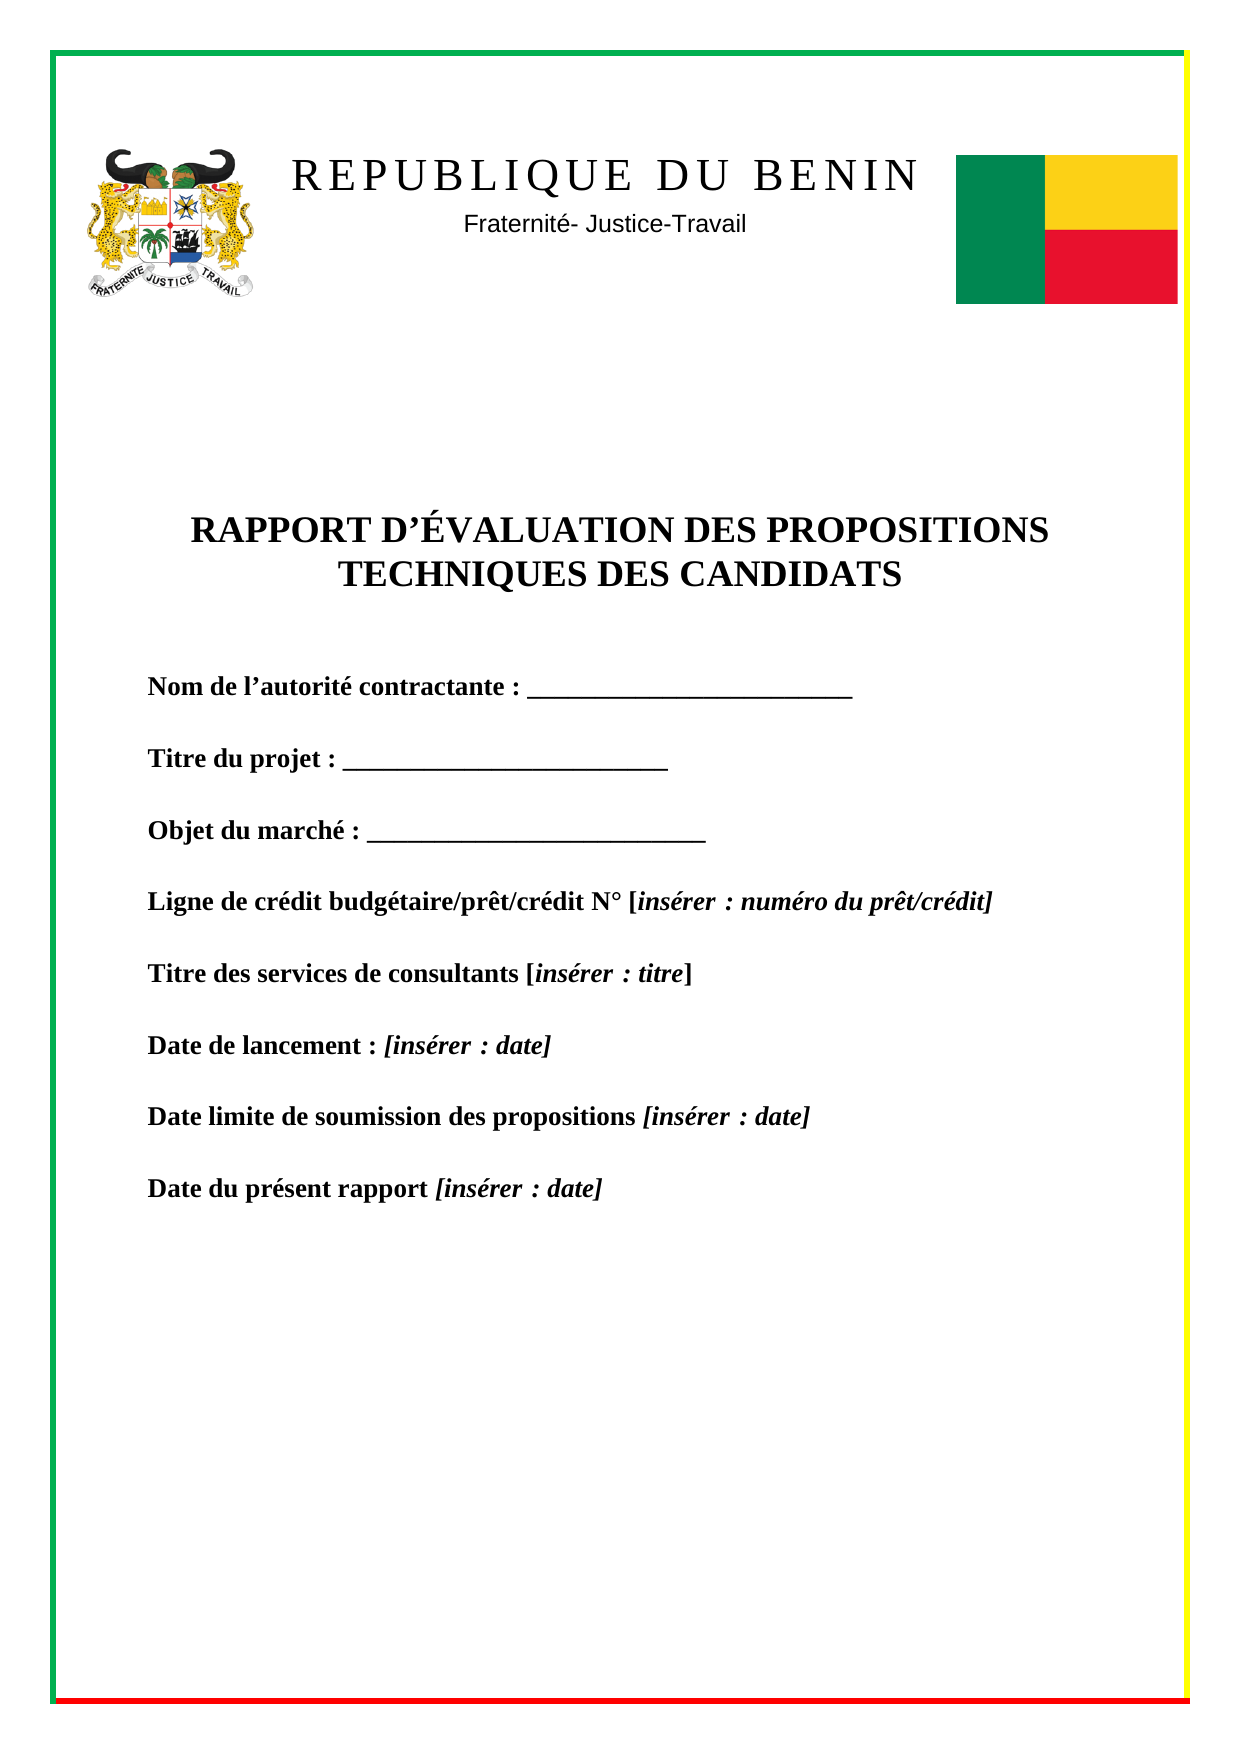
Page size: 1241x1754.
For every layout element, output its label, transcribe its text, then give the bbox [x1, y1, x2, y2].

picture [86, 149, 254, 297]
text RAPPORT D’ÉVALUATION DES PROPOSITIONS TECHNIQUES DES CANDIDATS [147, 508, 1093, 594]
text Titre des services de consultants [insérer : titre] [147, 957, 1093, 988]
text Titre du projet : ________________________ [147, 742, 1093, 773]
text Date de lancement : [insérer : date] [147, 1029, 1093, 1060]
text Date limite de soumission des propositions [insérer : date] [147, 1101, 1093, 1132]
text Ligne de crédit budgétaire/prêt/crédit N° [insérer : numéro du prêt/crédit] [147, 886, 1093, 917]
picture [956, 155, 1178, 304]
text Nom de l’autorité contractante : ________________________ [147, 671, 1093, 702]
text Objet du marché : _________________________ [147, 814, 1093, 845]
text Date du présent rapport [insérer : date] [147, 1172, 1093, 1203]
text Fraternité- Justice-Travail [254, 209, 956, 237]
text REPUBLIQUE DU BENIN [147, 148, 1093, 200]
